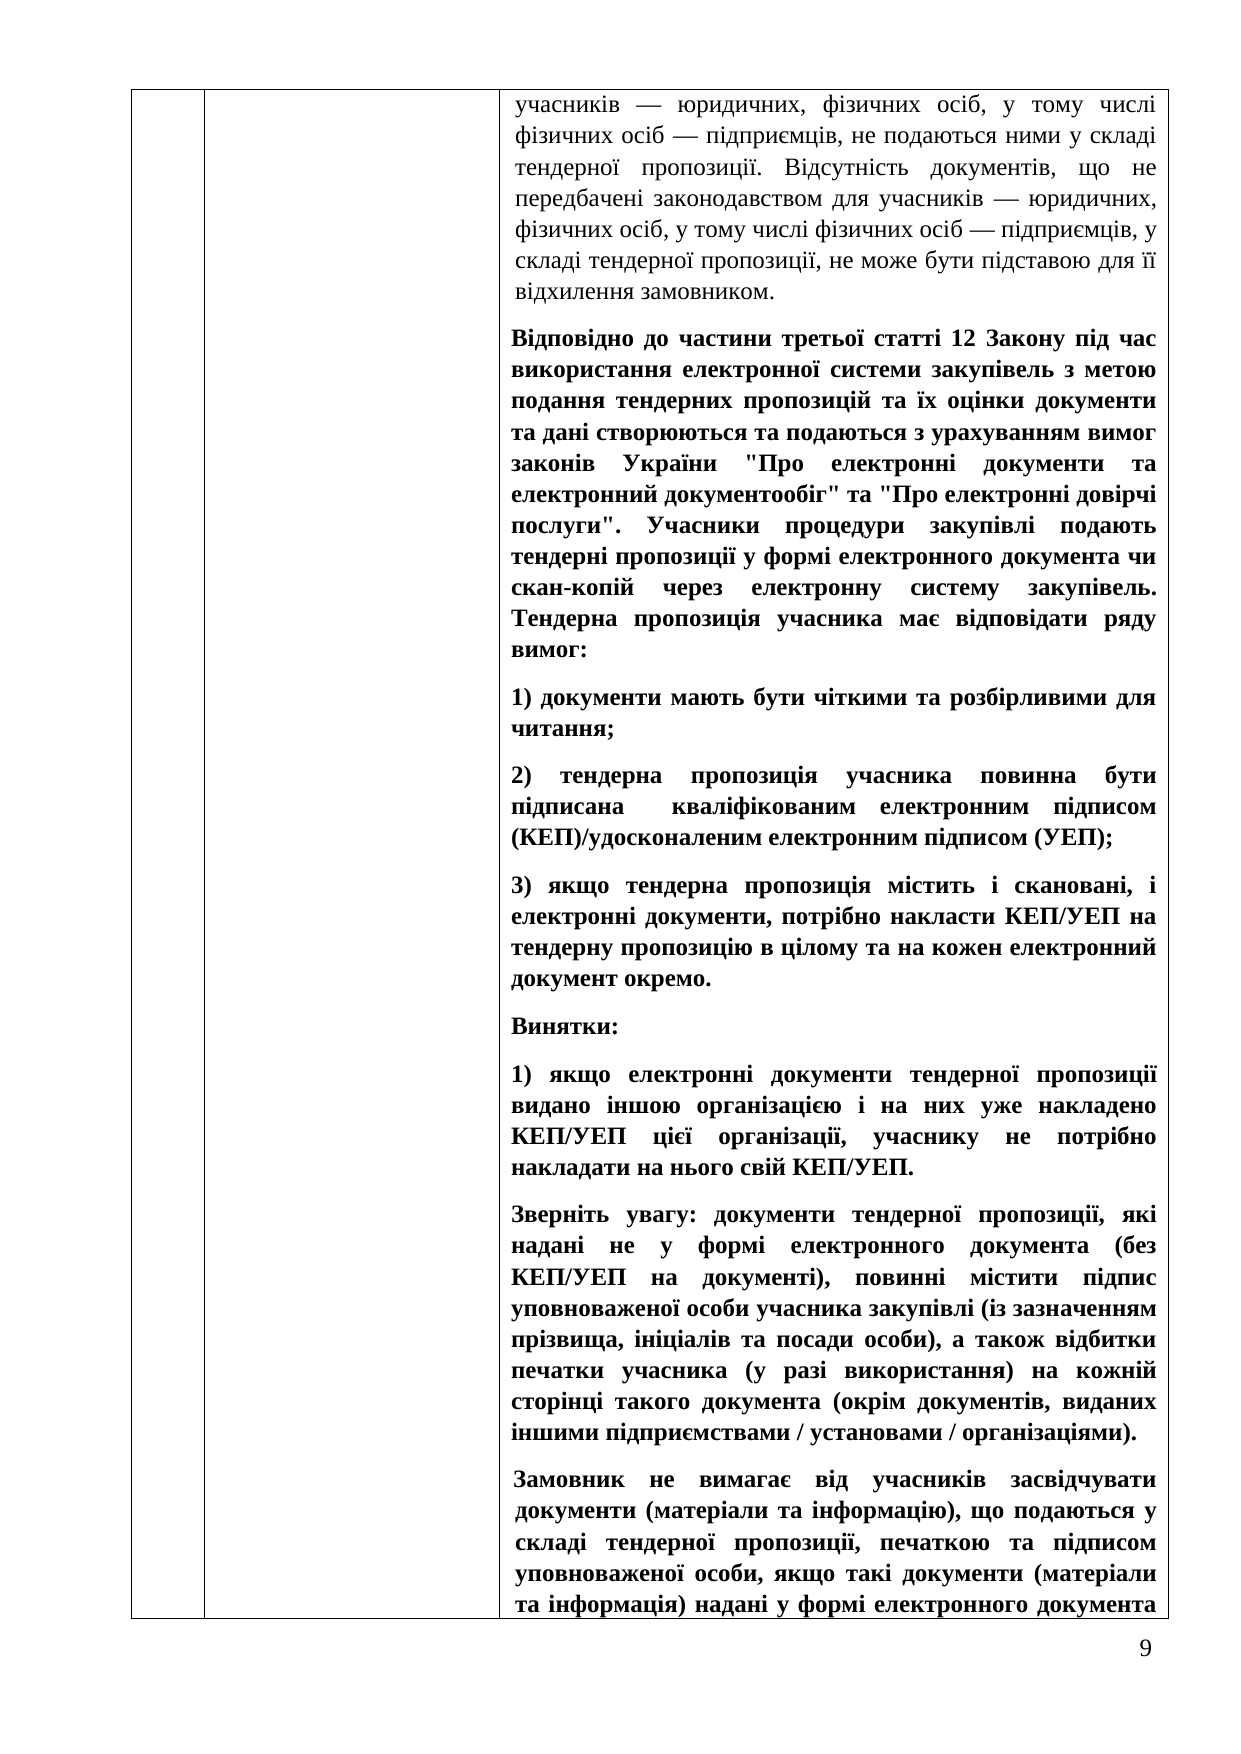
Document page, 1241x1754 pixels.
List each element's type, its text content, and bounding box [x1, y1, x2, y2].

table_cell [205, 90, 499, 1617]
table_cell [500, 90, 1168, 1617]
table_cell 1 [132, 90, 204, 1617]
